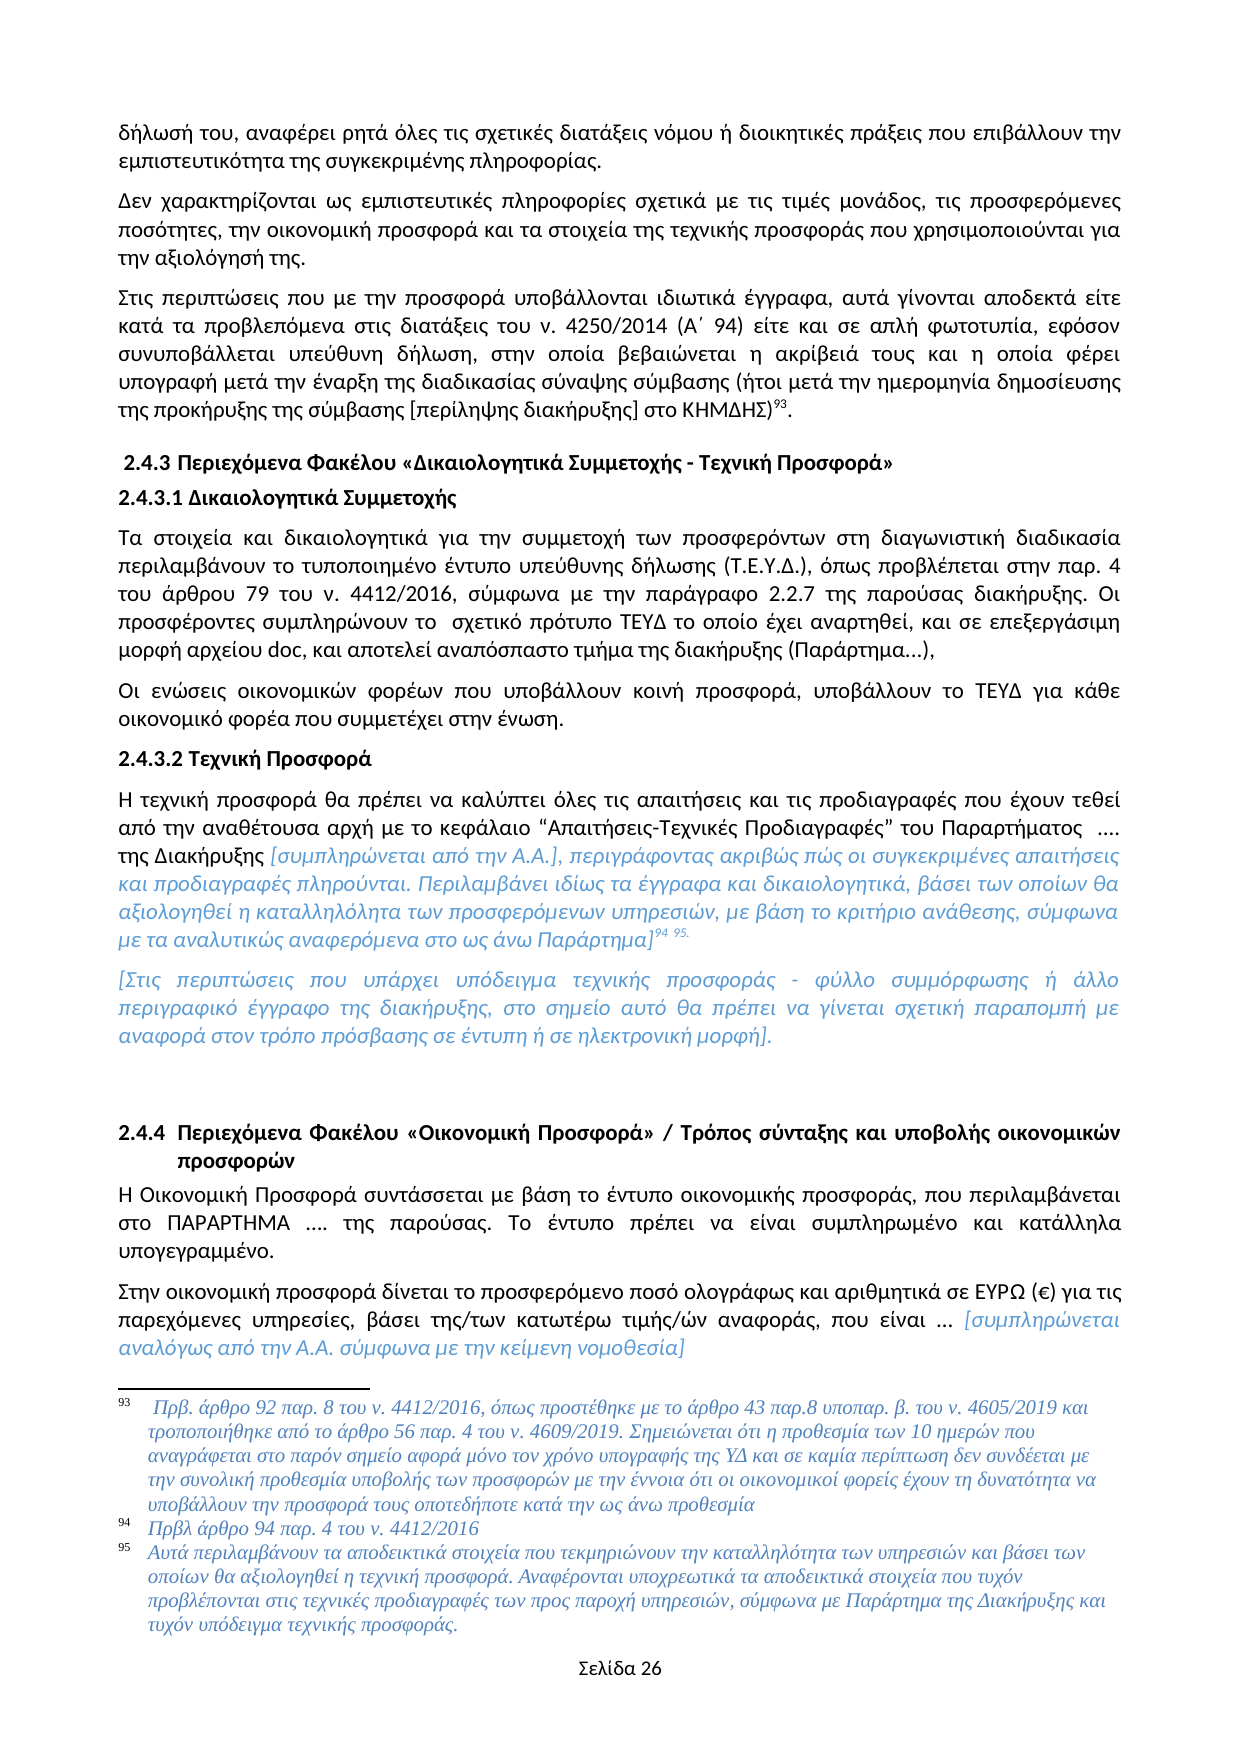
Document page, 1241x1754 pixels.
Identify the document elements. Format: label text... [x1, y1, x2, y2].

text 2.4.3.1 Δικαιολογητικά Συμμετοχής [118, 483, 1122, 511]
text Οι ενώσεις οικονομικών φορέων που υποβάλλουν κοινή προσφορά, υποβάλλουν το ΤΕΥΔ για κάθε οικονομικό φορέα που συμμετέχει στην ένωση. [118, 676, 1122, 732]
text Στην οικονομική προσφορά δίνεται το προσφερόμενο ποσό ολογράφως και αριθμητικά σε ΕΥΡΩ (€) για τις παρεχόμενες υπηρεσίες, βάσει της/των κατωτέρω τιμής/ών αναφοράς, που είναι … [συμπληρώνεται αναλόγως από την Α.Α. σύμφωνα με την κείμενη νομοθεσία] [118, 1277, 1122, 1361]
text [Στις περιπτώσεις που υπάρχει υπόδειγμα τεχνικής προσφοράς - φύλλο συμμόρφωσης ή άλλο περιγραφικό έγγραφο της διακήρυξης, στο σημείο αυτό θα πρέπει να γίνεται σχετική παραπομπή με αναφορά στον τρόπο πρόσβασης σε έντυπη ή σε ηλεκτρονική μορφή]. [118, 965, 1122, 1049]
text Η Οικονομική Προσφορά συντάσσεται με βάση το έντυπο οικονομικής προσφοράς, που περιλαμβάνεται στο ΠΑΡΑΡΤΗΜΑ …. της παρούσας. Το έντυπο πρέπει να είναι συμπληρωμένο και κατάλληλα υπογεγραμμένο. [118, 1181, 1122, 1264]
subtitle 2.4.3 Περιεχόμενα Φακέλου «Δικαιολογητικά Συμμετοχής - Τεχνική Προσφορά» [118, 448, 1122, 476]
text Στις περιπτώσεις που με την προσφορά υποβάλλονται ιδιωτικά έγγραφα, αυτά γίνονται αποδεκτά είτε κατά τα προβλεπόμενα στις διατάξεις του ν. 4250/2014 (Α΄ 94) είτε και σε απλή φωτοτυπία, εφόσον συνυποβάλλεται υπεύθυνη δήλωση, στην οποία βεβαιώνεται η ακρίβειά τους και η οποία φέρει υπογραφή μετά την έναρξη της διαδικασίας σύναψης σύμβασης (ήτοι μετά την ημερομηνία δημοσίευσης της προκήρυξης της σύμβασης [περίληψης διακήρυξης] στο ΚΗΜΔΗΣ). [118, 283, 1122, 423]
text Τα στοιχεία και δικαιολογητικά για την συμμετοχή των προσφερόντων στη διαγωνιστική διαδικασία περιλαμβάνουν το τυποποιημένο έντυπο υπεύθυνης δήλωσης (Τ.Ε.Υ.Δ.), όπως προβλέπεται στην παρ. 4 του άρθρου 79 του ν. 4412/2016, σύμφωνα με την παράγραφο 2.2.7 της παρούσας διακήρυξης. Οι προσφέροντες συμπληρώνουν το σχετικό πρότυπο ΤΕΥΔ το οποίο έχει αναρτηθεί, και σε επεξεργάσιμη μορφή αρχείου doc, και αποτελεί αναπόσπαστο τμήμα της διακήρυξης (Παράρτημα...), [118, 523, 1122, 663]
subtitle 2.4.4 Περιεχόμενα Φακέλου «Οικονομική Προσφορά» / Τρόπος σύνταξης και υποβολής οικονομικών προσφορών [118, 1118, 1122, 1174]
text Δεν χαρακτηρίζονται ως εμπιστευτικές πληροφορίες σχετικά με τις τιμές μονάδος, τις προσφερόμενες ποσότητες, την οικονομική προσφορά και τα στοιχεία της τεχνικής προσφοράς που χρησιμοποιούνται για την αξιολόγησή της. [118, 187, 1122, 271]
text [118, 118, 1122, 174]
text 2.4.3.2 Τεχνική Προσφορά [118, 744, 1122, 772]
text H τεχνική προσφορά θα πρέπει να καλύπτει όλες τις απαιτήσεις και τις προδιαγραφές που έχουν τεθεί από την αναθέτουσα αρχή με το κεφάλαιο “Απαιτήσεις-Τεχνικές Προδιαγραφές” του Παραρτήματος .... της Διακήρυξης [συμπληρώνεται από την Α.Α.], περιγράφοντας ακριβώς πώς οι συγκεκριμένες απαιτήσεις και προδιαγραφές πληρούνται. Περιλαμβάνει ιδίως τα έγγραφα και δικαιολογητικά, βάσει των οποίων θα αξιολογηθεί η καταλληλόλητα των προσφερόμενων υπηρεσιών, με βάση το κριτήριο ανάθεσης, σύμφωνα με τα αναλυτικώς αναφερόμενα στο ως άνω Παράρτημα] . [118, 785, 1122, 953]
